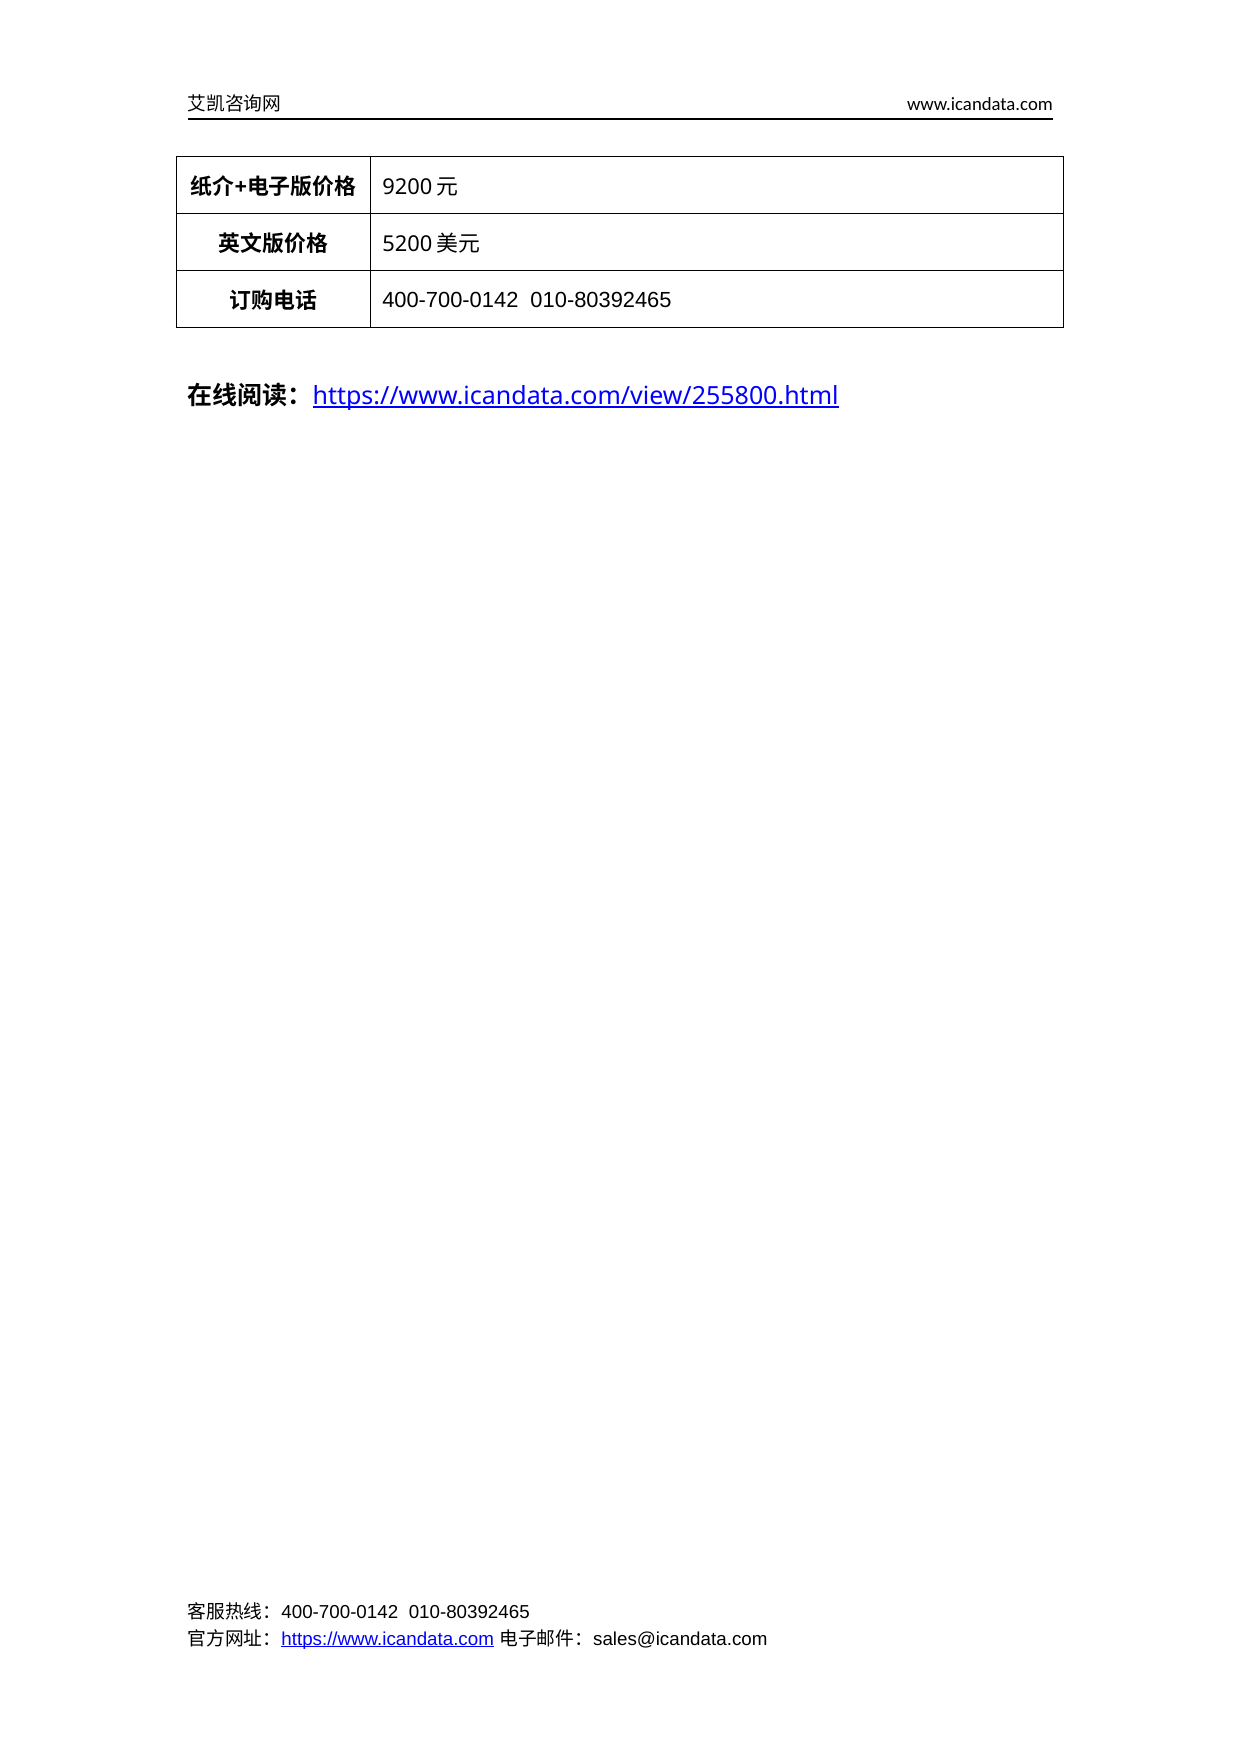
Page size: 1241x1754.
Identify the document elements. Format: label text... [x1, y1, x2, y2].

text 在线阅读：https://www.icandata.com/view/255800.html [187, 361, 1053, 426]
table_cell 5200美元 [371, 214, 1063, 270]
table_cell 9200元 [371, 157, 1063, 213]
table_cell 纸介+电子版价格 [177, 157, 370, 213]
table_cell 400-700-0142 010-80392465 [371, 271, 1063, 327]
table_cell 订购电话 [177, 271, 370, 327]
table_cell 英文版价格 [177, 214, 370, 270]
